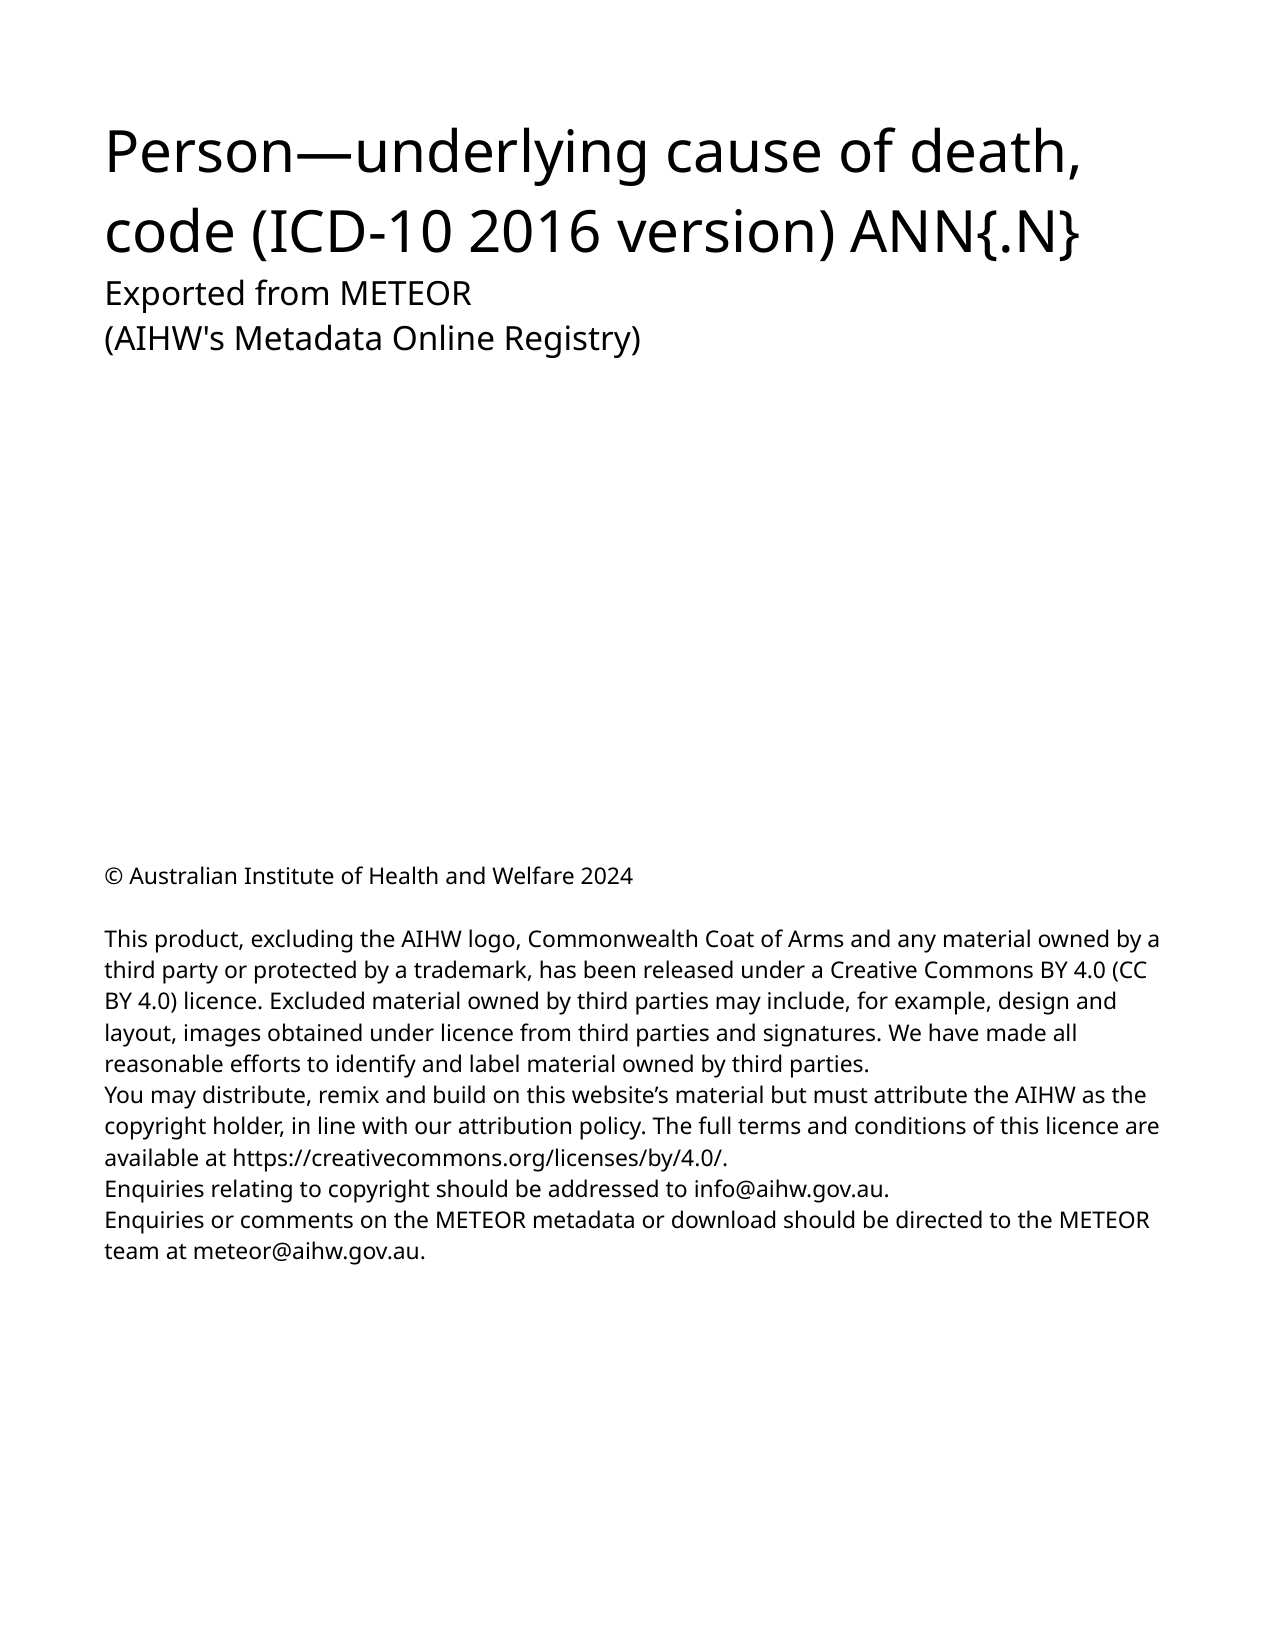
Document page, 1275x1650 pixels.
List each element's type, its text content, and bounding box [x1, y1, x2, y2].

title Person—underlying cause of death, code (ICD-10 2016 version) ANN{.N} [104, 110, 1171, 269]
text © Australian Institute of Health and Welfare 2024 [104, 860, 1171, 891]
text Enquiries relating to copyright should be addressed to info@aihw.gov.au. [104, 1173, 1171, 1204]
subtitle (AIHW's Metadata Online Registry) [104, 315, 1171, 360]
text This product, excluding the AIHW logo, Commonwealth Coat of Arms and any material owned by a third party or protected by a trademark, has been released under a Creative Commons BY 4.0 (CC BY 4.0) licence. Excluded material owned by third parties may include, for example, design and layout, images obtained under licence from third parties and signatures. We have made all reasonable efforts to identify and label material owned by third parties. [104, 923, 1171, 1079]
text You may distribute, remix and build on this website’s material but must attribute the AIHW as the copyright holder, in line with our attribution policy. The full terms and conditions of this licence are available at https://creativecommons.org/licenses/by/4.0/. [104, 1079, 1171, 1173]
text Enquiries or comments on the METEOR metadata or download should be directed to the METEOR team at meteor@aihw.gov.au. [104, 1204, 1171, 1266]
subtitle Exported from METEOR [104, 269, 1171, 315]
